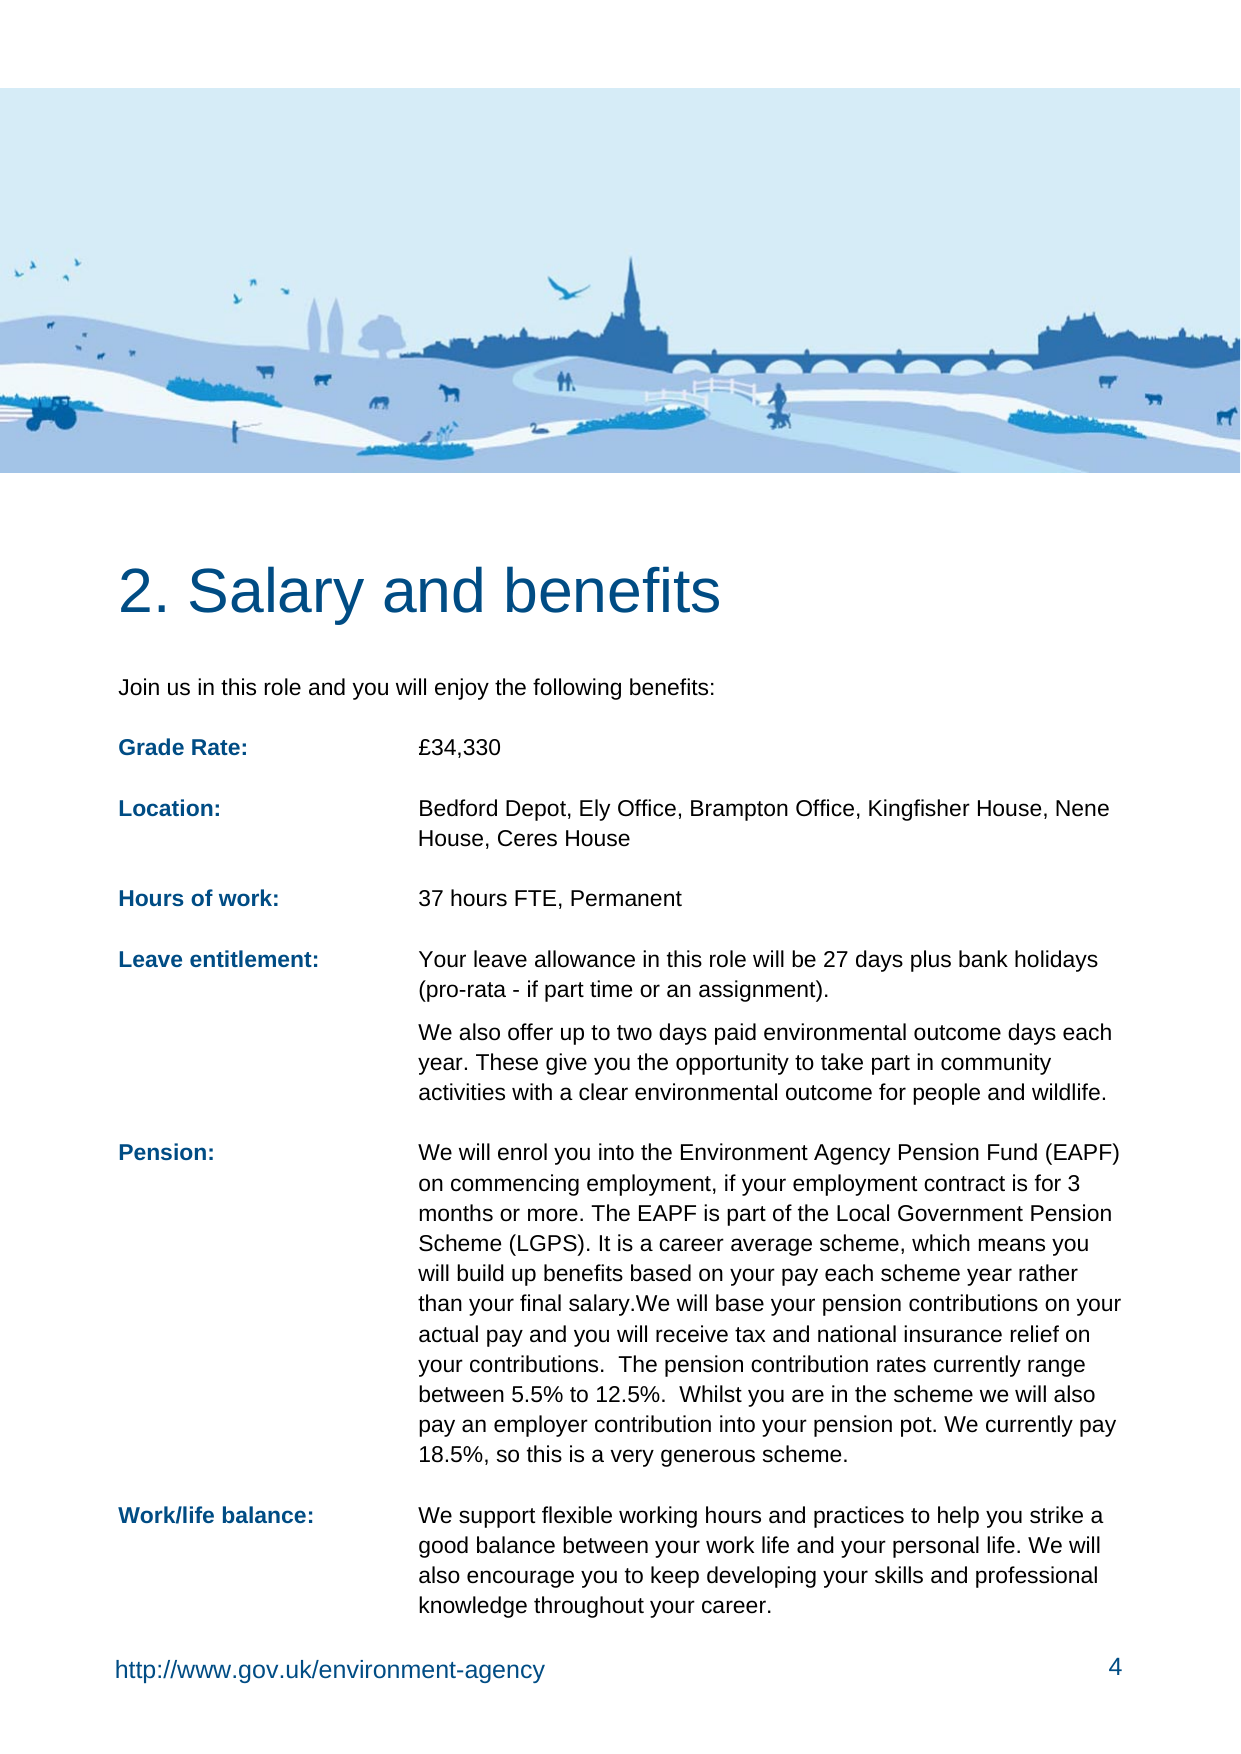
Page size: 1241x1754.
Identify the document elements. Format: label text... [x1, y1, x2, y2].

text Hours of work: 37 hours FTE, Permanent [118, 885, 1122, 911]
picture [0, 88, 1241, 473]
text We also offer up to two days paid environmental outcome days each year. These give you the opportunity to take part in community activities with a clear environmental outcome for people and wildlife. [418, 1018, 1122, 1105]
text Leave entitlement: Your leave allowance in this role will be 27 days plus bank holidays (pro-rata - if part time or an assignment). [118, 946, 1122, 1002]
text House, Ceres House [118, 825, 1122, 851]
text Work/life balance: We support flexible working hours and practices to help you strike a good balance between your work life and your personal life. We will also encourage you to keep developing your skills and professional knowledge throughout your career. [118, 1502, 1122, 1619]
text Location: Bedford Depot, Ely Office, Brampton Office, Kingfisher House, Nene [118, 794, 1122, 821]
text Grade Rate: £34,330 [118, 734, 1122, 760]
text Join us in this role and you will enjoy the following benefits: [118, 674, 1122, 700]
text Pension: We will enrol you into the Environment Agency Pension Fund (EAPF) on commencing employment, if your employment contract is for 3 months or more. The EAPF is part of the Local Government Pension Scheme (LGPS). It is a career average scheme, which means you will build up benefits based on your pay each scheme year rather than your final salary.We will base your pension contributions on your actual pay and you will receive tax and national insurance relief on your contributions. The pension contribution rates currently range between 5.5% to 12.5%. Whilst you are in the scheme we will also pay an employer contribution into your pension pot. We currently pay 18.5%, so this is a very generous scheme. [118, 1139, 1122, 1468]
text 2. Salary and benefits [118, 553, 1122, 625]
